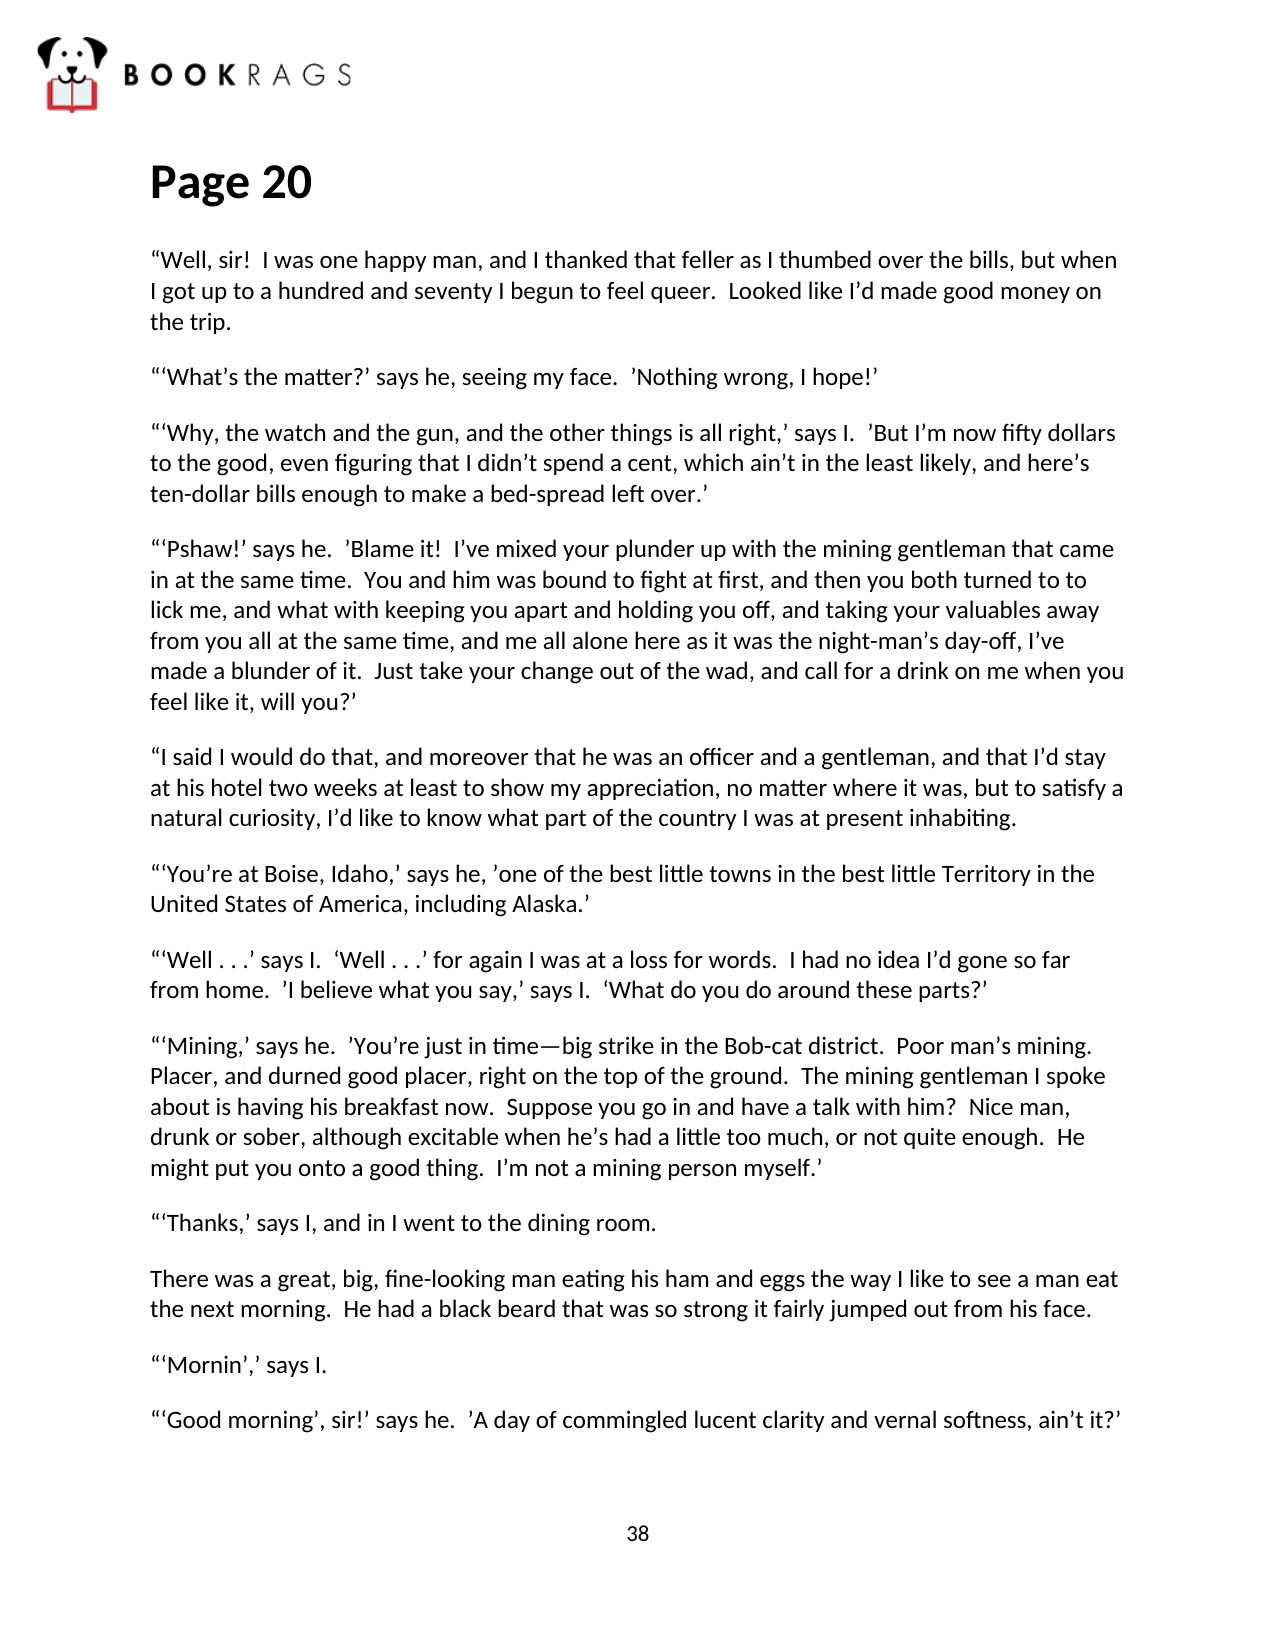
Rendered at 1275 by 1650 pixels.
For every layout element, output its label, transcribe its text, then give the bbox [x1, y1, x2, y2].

picture [37, 37, 351, 113]
text “‘Well . . .’ says I. ‘Well . . .’ for again I was at a loss for words. I had no idea I’d gone so far from home. ’I believe what you say,’ says I. ‘What do you do around these parts?’ [150, 944, 1125, 1005]
text Page 20 [150, 150, 1125, 211]
text There was a great, big, fine-looking man eating his ham and eggs the way I like to see a man eat the next morning. He had a black beard that was so strong it fairly jumped out from his face. [150, 1263, 1125, 1324]
text “‘Pshaw!’ says he. ’Blame it! I’ve mixed your plunder up with the mining gentleman that came in at the same time. You and him was bound to fight at first, and then you both turned to to lick me, and what with keeping you apart and holding you off, and taking your valuables away from you all at the same time, and me all alone here as it was the night-man’s day-off, I’ve made a blunder of it. Just take your change out of the wad, and call for a drink on me when you feel like it, will you?’ [150, 533, 1125, 716]
text “‘Mornin’,’ says I. [150, 1349, 1125, 1380]
text “‘Mining,’ says he. ’You’re just in time—­big strike in the Bob-cat district. Poor man’s mining. Placer, and durned good placer, right on the top of the ground. The mining gentleman I spoke about is having his breakfast now. Suppose you go in and have a talk with him? Nice man, drunk or sober, although excitable when he’s had a little too much, or not quite enough. He might put you onto a good thing. I’m not a mining person myself.’ [150, 1030, 1125, 1183]
text “‘You’re at Boise, Idaho,’ says he, ’one of the best little towns in the best little Territory in the United States of America, including Alaska.’ [150, 858, 1125, 919]
text “Well, sir! I was one happy man, and I thanked that feller as I thumbed over the bills, but when I got up to a hundred and seventy I begun to feel queer. Looked like I’d made good money on the trip. [150, 244, 1125, 336]
text “‘Good morning’, sir!’ says he. ’A day of commingled lucent clarity and vernal softness, ain’t it?’ [150, 1405, 1125, 1435]
text “I said I would do that, and moreover that he was an officer and a gentleman, and that I’d stay at his hotel two weeks at least to show my appreciation, no matter where it was, but to satisfy a natural curiosity, I’d like to know what part of the country I was at present inhabiting. [150, 741, 1125, 833]
text “‘Why, the watch and the gun, and the other things is all right,’ says I. ’But I’m now fifty dollars to the good, even figuring that I didn’t spend a cent, which ain’t in the least likely, and here’s ten-dollar bills enough to make a bed-spread left over.’ [150, 417, 1125, 508]
text “‘What’s the matter?’ says he, seeing my face. ’Nothing wrong, I hope!’ [150, 361, 1125, 392]
text “‘Thanks,’ says I, and in I went to the dining room. [150, 1208, 1125, 1238]
